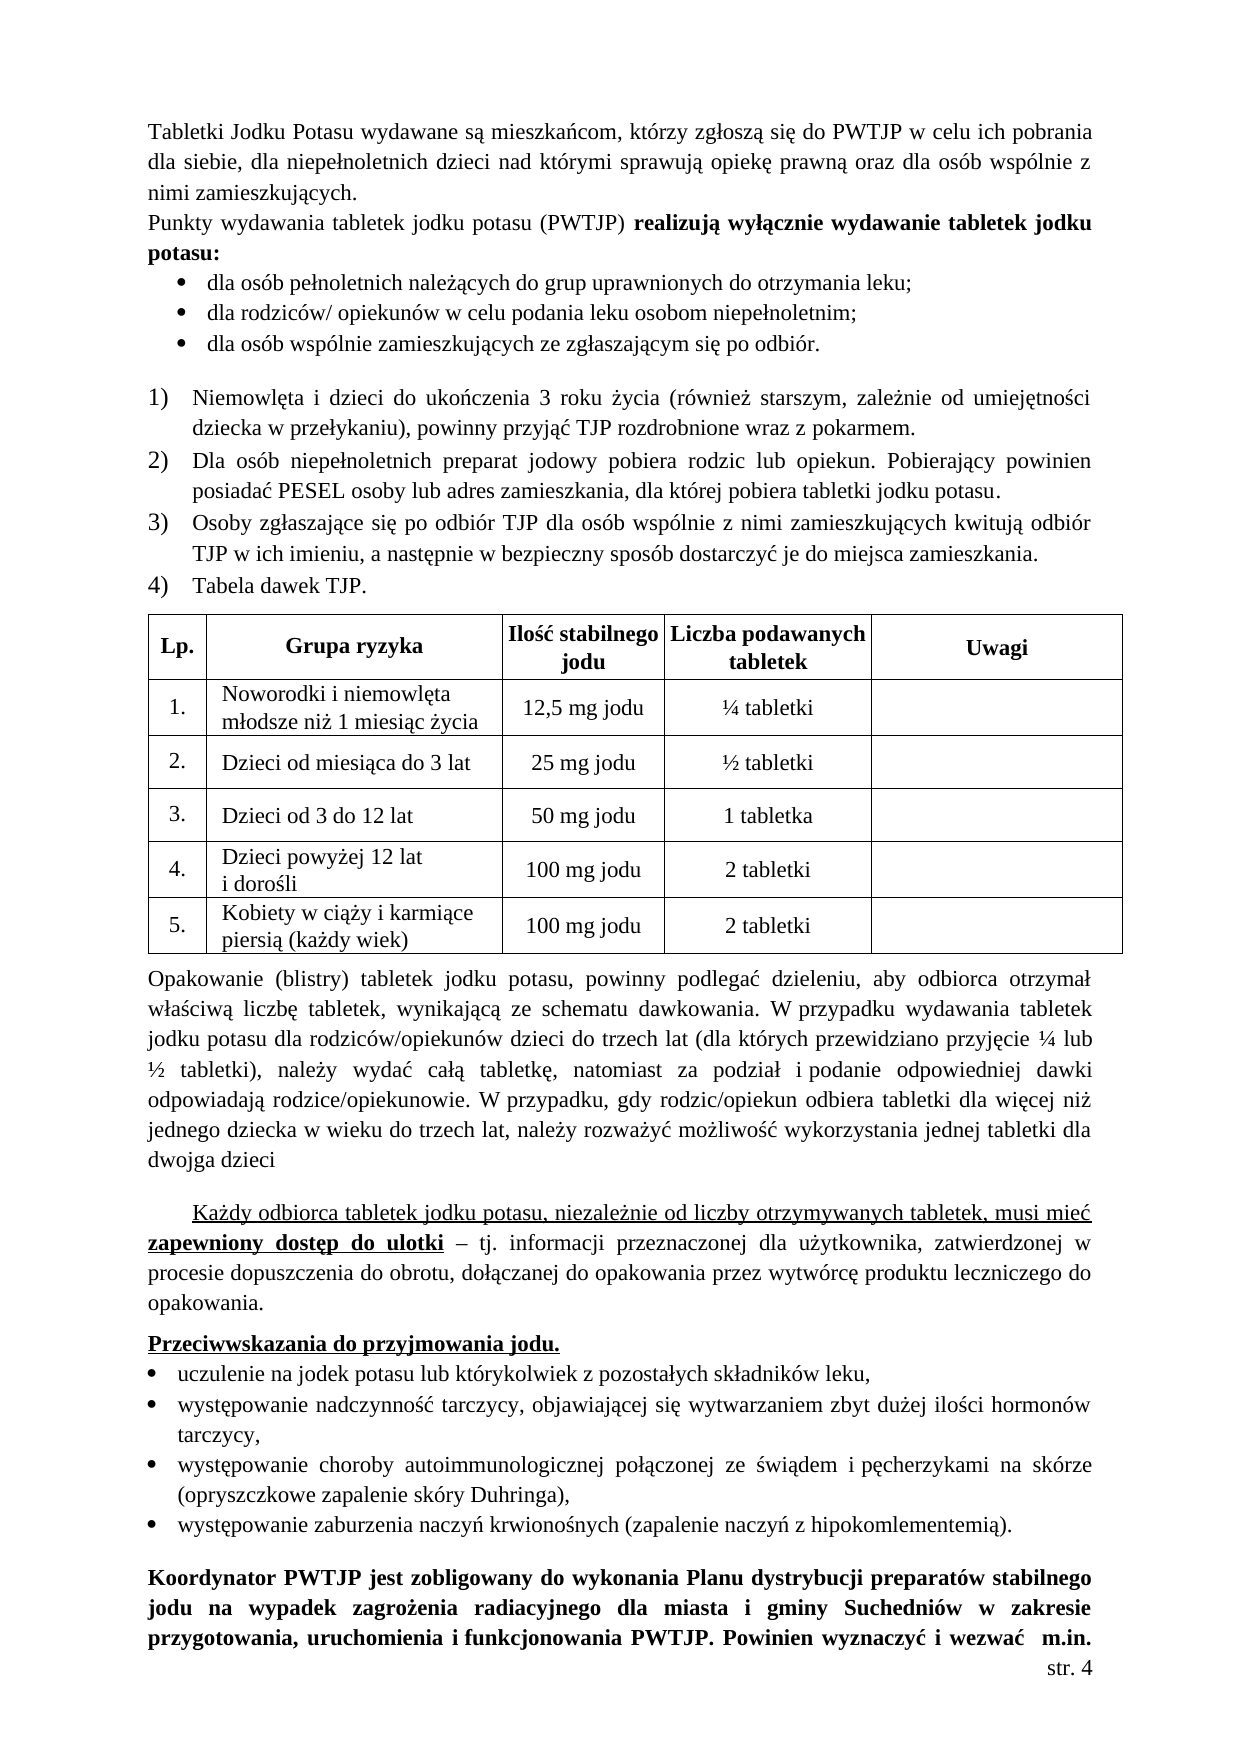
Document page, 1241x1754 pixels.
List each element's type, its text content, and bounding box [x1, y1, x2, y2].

table_cell 4. [149, 842, 206, 897]
text Tabletki Jodku Potasu wydawane są mieszkańcom, którzy zgłoszą się do PWTJP w celu ich pobrania dla siebie, dla niepełnoletnich dzieci nad którymi sprawują opiekę prawną oraz dla osób wspólnie z nimi zamieszkujących. [148, 118, 1092, 205]
table_cell [872, 898, 1122, 953]
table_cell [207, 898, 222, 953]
table_cell Kobiety w ciąży i karmiące piersią (każdy wiek) [409, 898, 502, 953]
table_cell 1 tabletka [665, 789, 871, 841]
list Osoby zgłaszające się po odbiór TJP dla osób wspólnie z nimi zamieszkujących kwitują odbiór TJP w ich imieniu, a następnie w bezpieczny sposób dostarczyć je do miejsca zamieszkania. [148, 507, 1092, 566]
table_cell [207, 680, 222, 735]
list Dla osób niepełnoletnich preparat jodowy pobiera rodzic lub opiekun. Pobierający powinien posiadać PESEL osoby lub adres zamieszkania, dla której pobiera tabletki jodku potasu. [148, 445, 1092, 504]
text Punkty wydawania tabletek jodku potasu (PWTJP) realizują wyłącznie wydawanie tabletek jodku potasu: [148, 209, 1092, 265]
text Opakowanie (blistry) tabletek jodku potasu, powinny podlegać dzieleniu, aby odbiorca otrzymał właściwą liczbę tabletek, wynikającą ze schematu dawkowania. W przypadku wydawania tabletek jodku potasu dla rodziców/opiekunów dzieci do trzech lat (dla których przewidziano przyjęcie ¼ lub ½ tabletki), należy wydać całą tabletkę, natomiast za podział i podanie odpowiedniej dawki odpowiadają rodzice/opiekunowie. W przypadku, gdy rodzic/opiekun odbiera tabletki dla więcej niż jednego dziecka w wieku do trzech lat, należy rozważyć możliwość wykorzystania jednej tabletki dla dwojga dzieci [148, 965, 1092, 1173]
table_cell 2 tabletki [665, 898, 871, 953]
list Niemowlęta i dzieci do ukończenia 3 roku życia (również starszym, zależnie od umiejętności dziecka w przełykaniu), powinny przyjąć TJP rozdrobnione wraz z pokarmem. [148, 382, 1092, 441]
table_cell [872, 680, 1122, 735]
list dla osób pełnoletnich należących do grup uprawnionych do otrzymania leku; [177, 269, 1092, 296]
table_cell 1. [149, 680, 206, 735]
table_cell 100 mg jodu [503, 898, 664, 953]
table_header Grupa ryzyka [207, 615, 502, 679]
table_cell 50 mg jodu [503, 789, 664, 841]
table_cell 25 mg jodu [503, 736, 664, 788]
list występowanie choroby autoimmunologicznej połączonej ze świądem i pęcherzykami na skórze (opryszczkowe zapalenie skóry Duhringa), [148, 1451, 1092, 1508]
table_cell [872, 736, 1122, 788]
table_cell 5. [149, 898, 206, 953]
table_header Liczba podawanych tabletek [665, 615, 871, 679]
table_cell 100 mg jodu [503, 842, 664, 897]
table_cell ¼ tabletki [665, 680, 871, 735]
list występowanie nadczynność tarczycy, objawiającej się wytwarzaniem zbyt dużej ilości hormonów tarczycy, [148, 1391, 1092, 1447]
list dla osób wspólnie zamieszkujących ze zgłaszającym się po odbiór. [177, 330, 1092, 356]
table_cell [872, 789, 1122, 841]
table_cell Dzieci od 3 do 12 lat [207, 789, 502, 841]
table_header Uwagi [872, 615, 1122, 679]
text Każdy odbiorca tabletek jodku potasu, niezależnie od liczby otrzymywanych tabletek, musi mieć zapewniony dostęp do ulotki – tj. informacji przeznaczonej dla użytkownika, zatwierdzonej w procesie dopuszczenia do obrotu, dołączanej do opakowania przez wytwórcę produktu leczniczego do opakowania. [148, 1198, 1092, 1316]
table_cell [872, 842, 1122, 897]
table_cell 2 tabletki [665, 842, 871, 897]
list występowanie zaburzenia naczyń krwionośnych (zapalenie naczyń z hipokomlementemią). [148, 1512, 1092, 1538]
list dla rodziców/ opiekunów w celu podania leku osobom niepełnoletnim; [177, 299, 1092, 326]
table_cell 12,5 mg jodu [503, 680, 664, 735]
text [148, 1564, 1092, 1651]
text Przeciwwskazania do przyjmowania jodu. [148, 1330, 1092, 1357]
table_header Lp. [149, 615, 206, 679]
table_cell 3. [149, 789, 206, 841]
table_header Ilość stabilnego jodu [503, 615, 664, 679]
table_cell 2. [149, 736, 206, 788]
table_cell Dzieci powyżej 12 lat i dorośli [207, 842, 502, 897]
list uczulenie na jodek potasu lub którykolwiek z pozostałych składników leku, [148, 1361, 1092, 1387]
list Tabela dawek TJP. [148, 570, 1092, 599]
table_cell Dzieci od miesiąca do 3 lat [207, 736, 502, 788]
table_cell ½ tabletki [665, 736, 871, 788]
